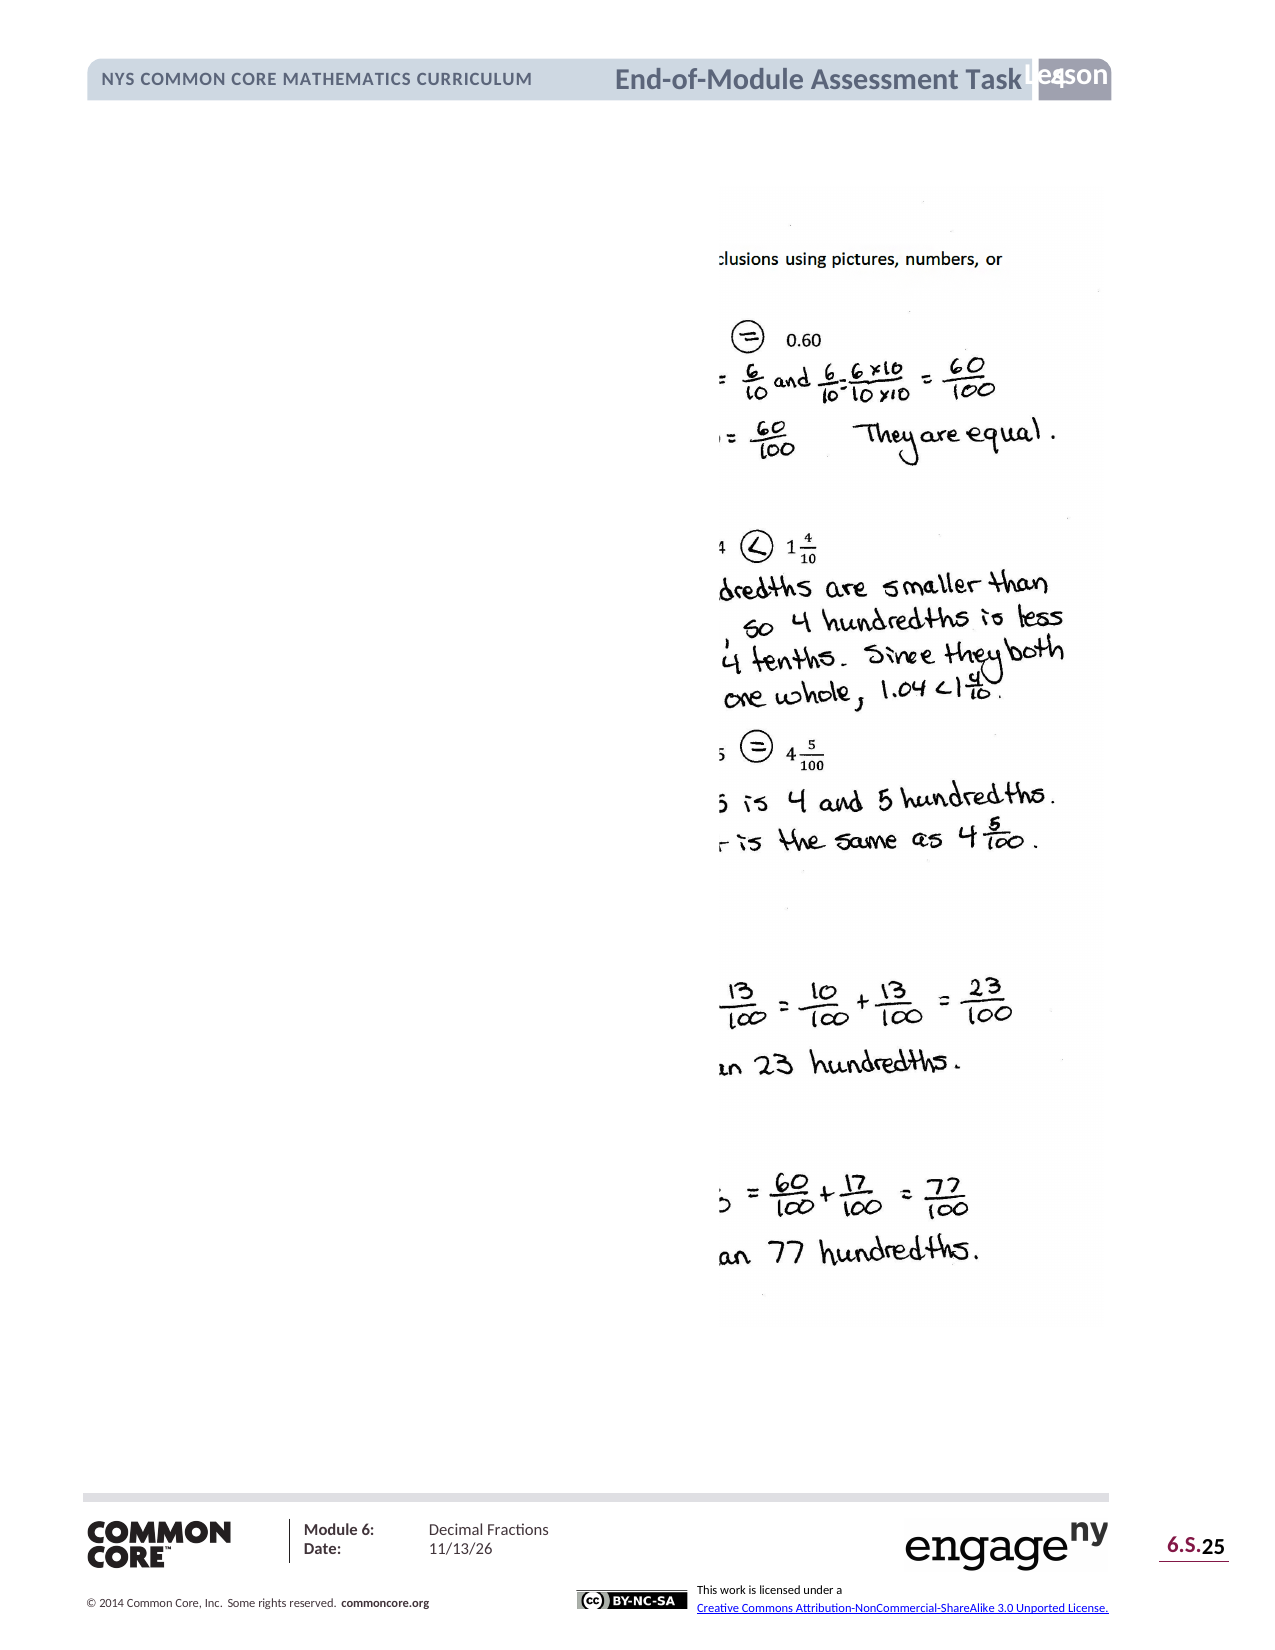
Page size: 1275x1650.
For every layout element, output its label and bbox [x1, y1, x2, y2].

picture [575, 1590, 688, 1609]
picture [82, 1515, 235, 1573]
picture [904, 1518, 1108, 1572]
picture [719, 186, 1103, 1327]
